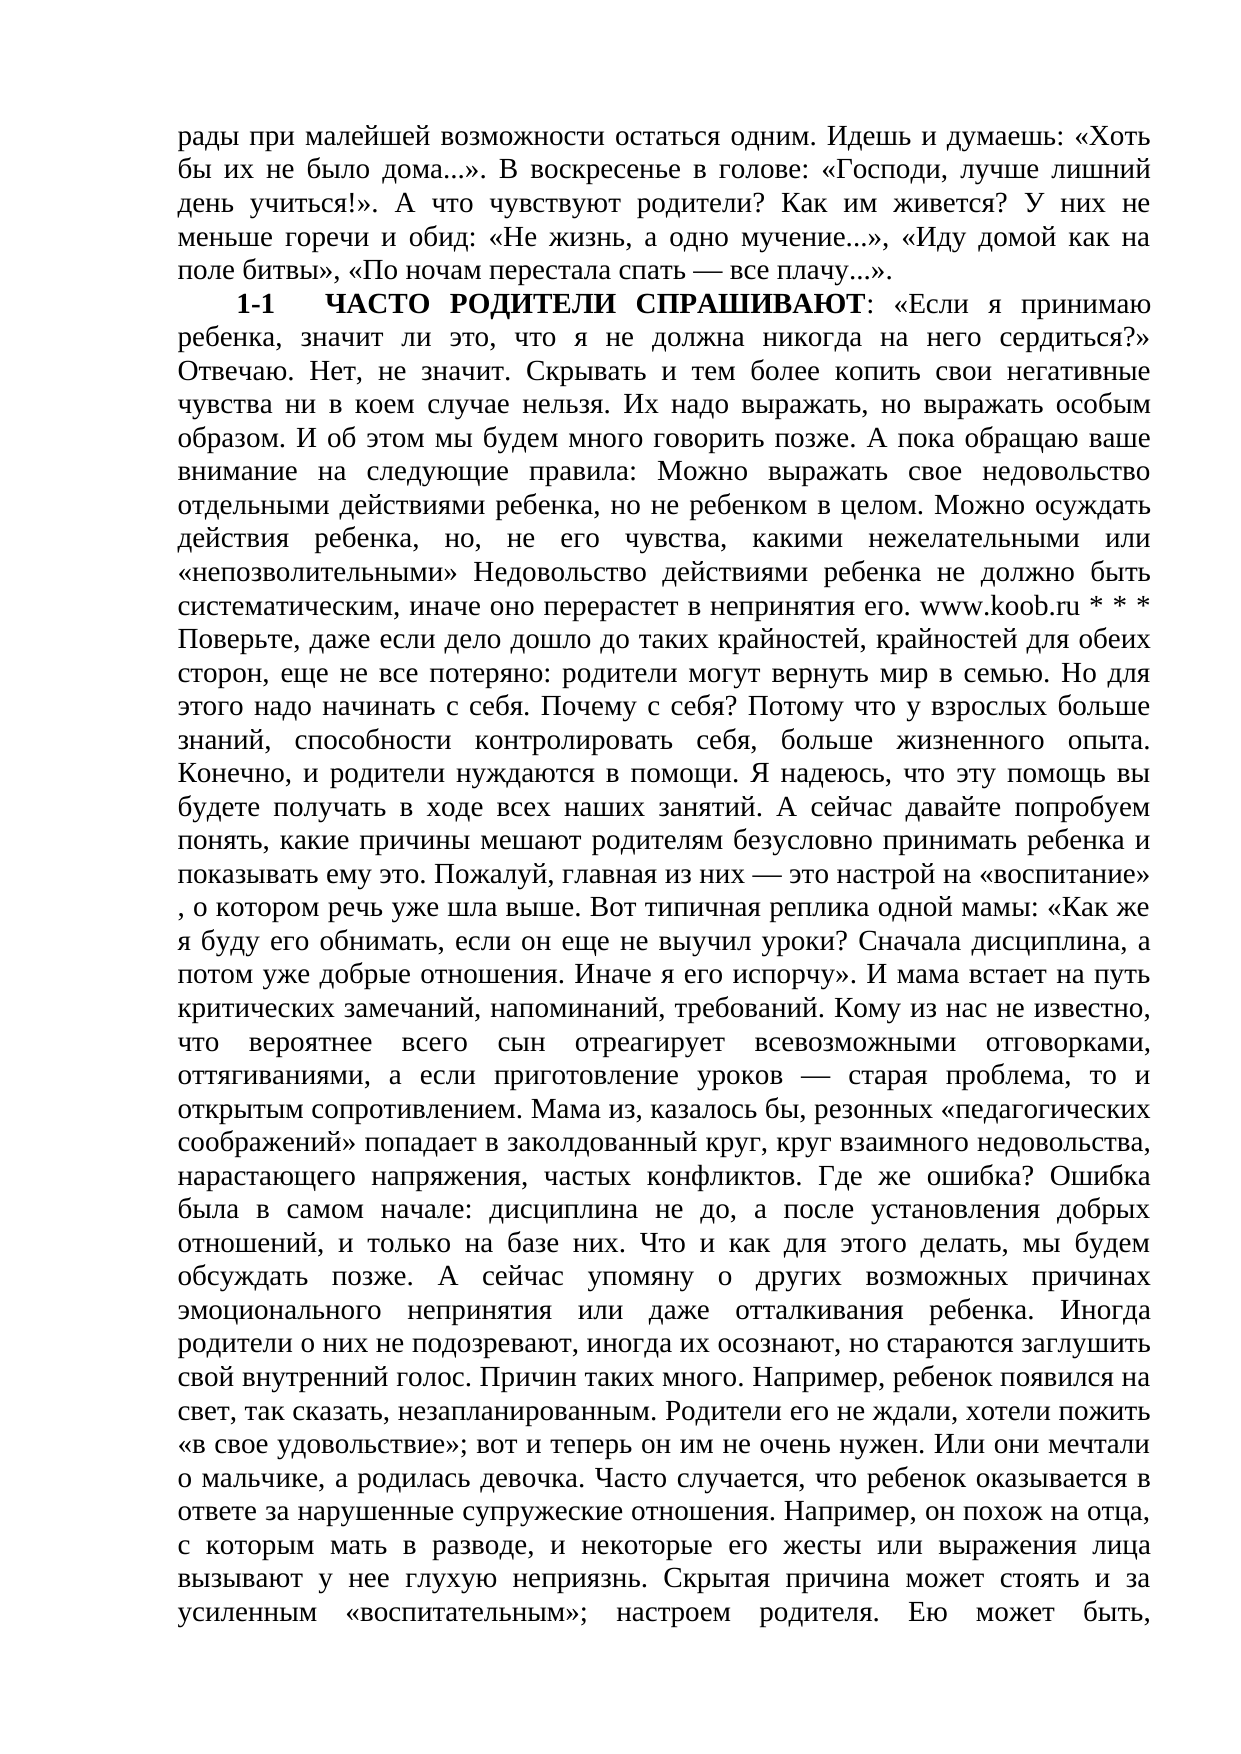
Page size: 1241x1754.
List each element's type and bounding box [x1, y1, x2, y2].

text [177, 118, 1152, 386]
list [177, 386, 1152, 1627]
